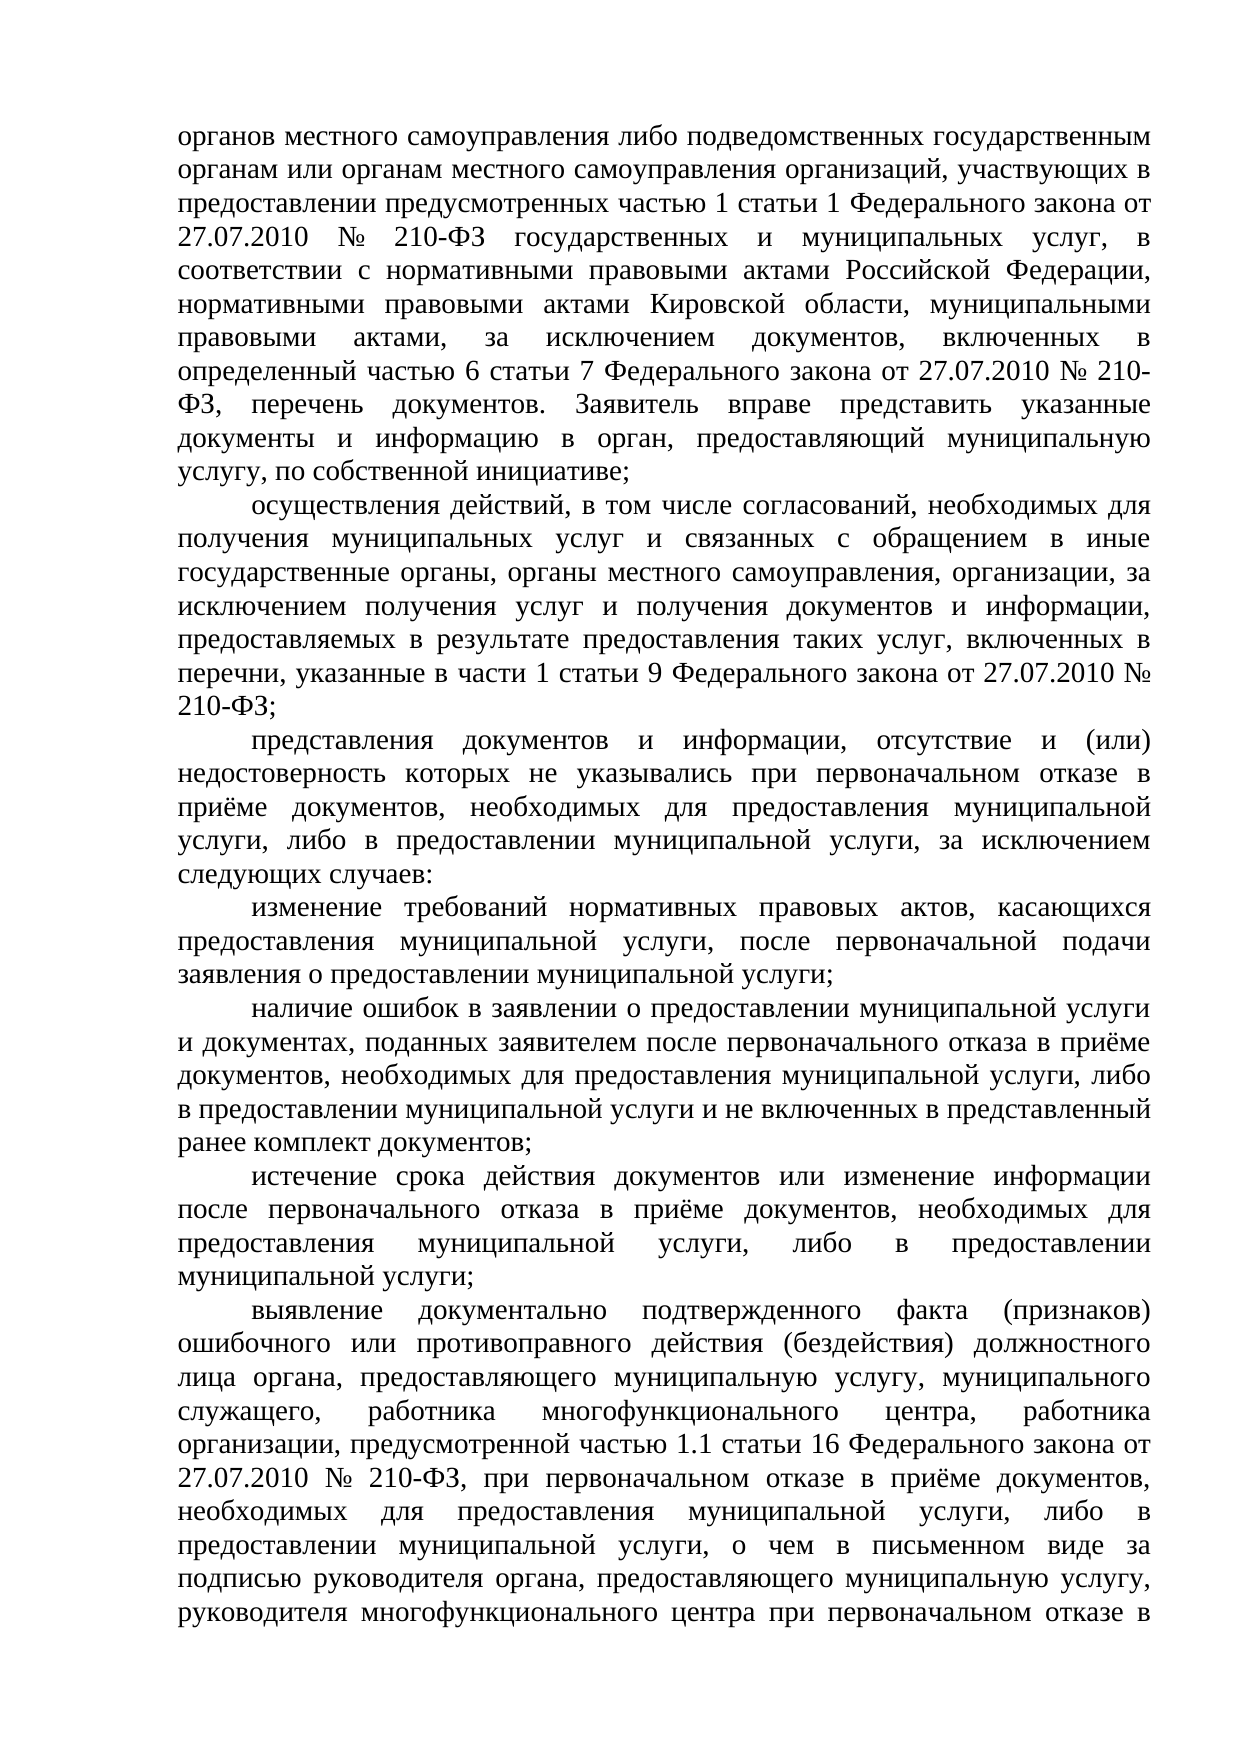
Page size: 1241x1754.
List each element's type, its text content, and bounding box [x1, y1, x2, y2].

text представления документов и информации, отсутствие и (или) недостоверность которых не указывались при первоначальном отказе в приёме документов, необходимых для предоставления муниципальной услуги, либо в предоставлении муниципальной услуги, за исключением следующих случаев: [177, 722, 1152, 889]
text наличие ошибок в заявлении о предоставлении муниципальной услуги и документах, поданных заявителем после первоначального отказа в приёме документов, необходимых для предоставления муниципальной услуги, либо в предоставлении муниципальной услуги и не включенных в представленный ранее комплект документов; [177, 990, 1152, 1158]
text истечение срока действия документов или изменение информации после первоначального отказа в приёме документов, необходимых для предоставления муниципальной услуги, либо в предоставлении муниципальной услуги; [177, 1158, 1152, 1292]
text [177, 118, 1152, 487]
text осуществления действий, в том числе согласований, необходимых для получения муниципальных услуг и связанных с обращением в иные государственные органы, органы местного самоуправления, организации, за исключением получения услуг и получения документов и информации, предоставляемых в результате предоставления таких услуг, включенных в перечни, указанные в части 1 статьи 9 Федерального закона от 27.07.2010 № 210-ФЗ; [177, 487, 1152, 722]
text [177, 1292, 1152, 1627]
text изменение требований нормативных правовых актов, касающихся предоставления муниципальной услуги, после первоначальной подачи заявления о предоставлении муниципальной услуги; [177, 889, 1152, 990]
